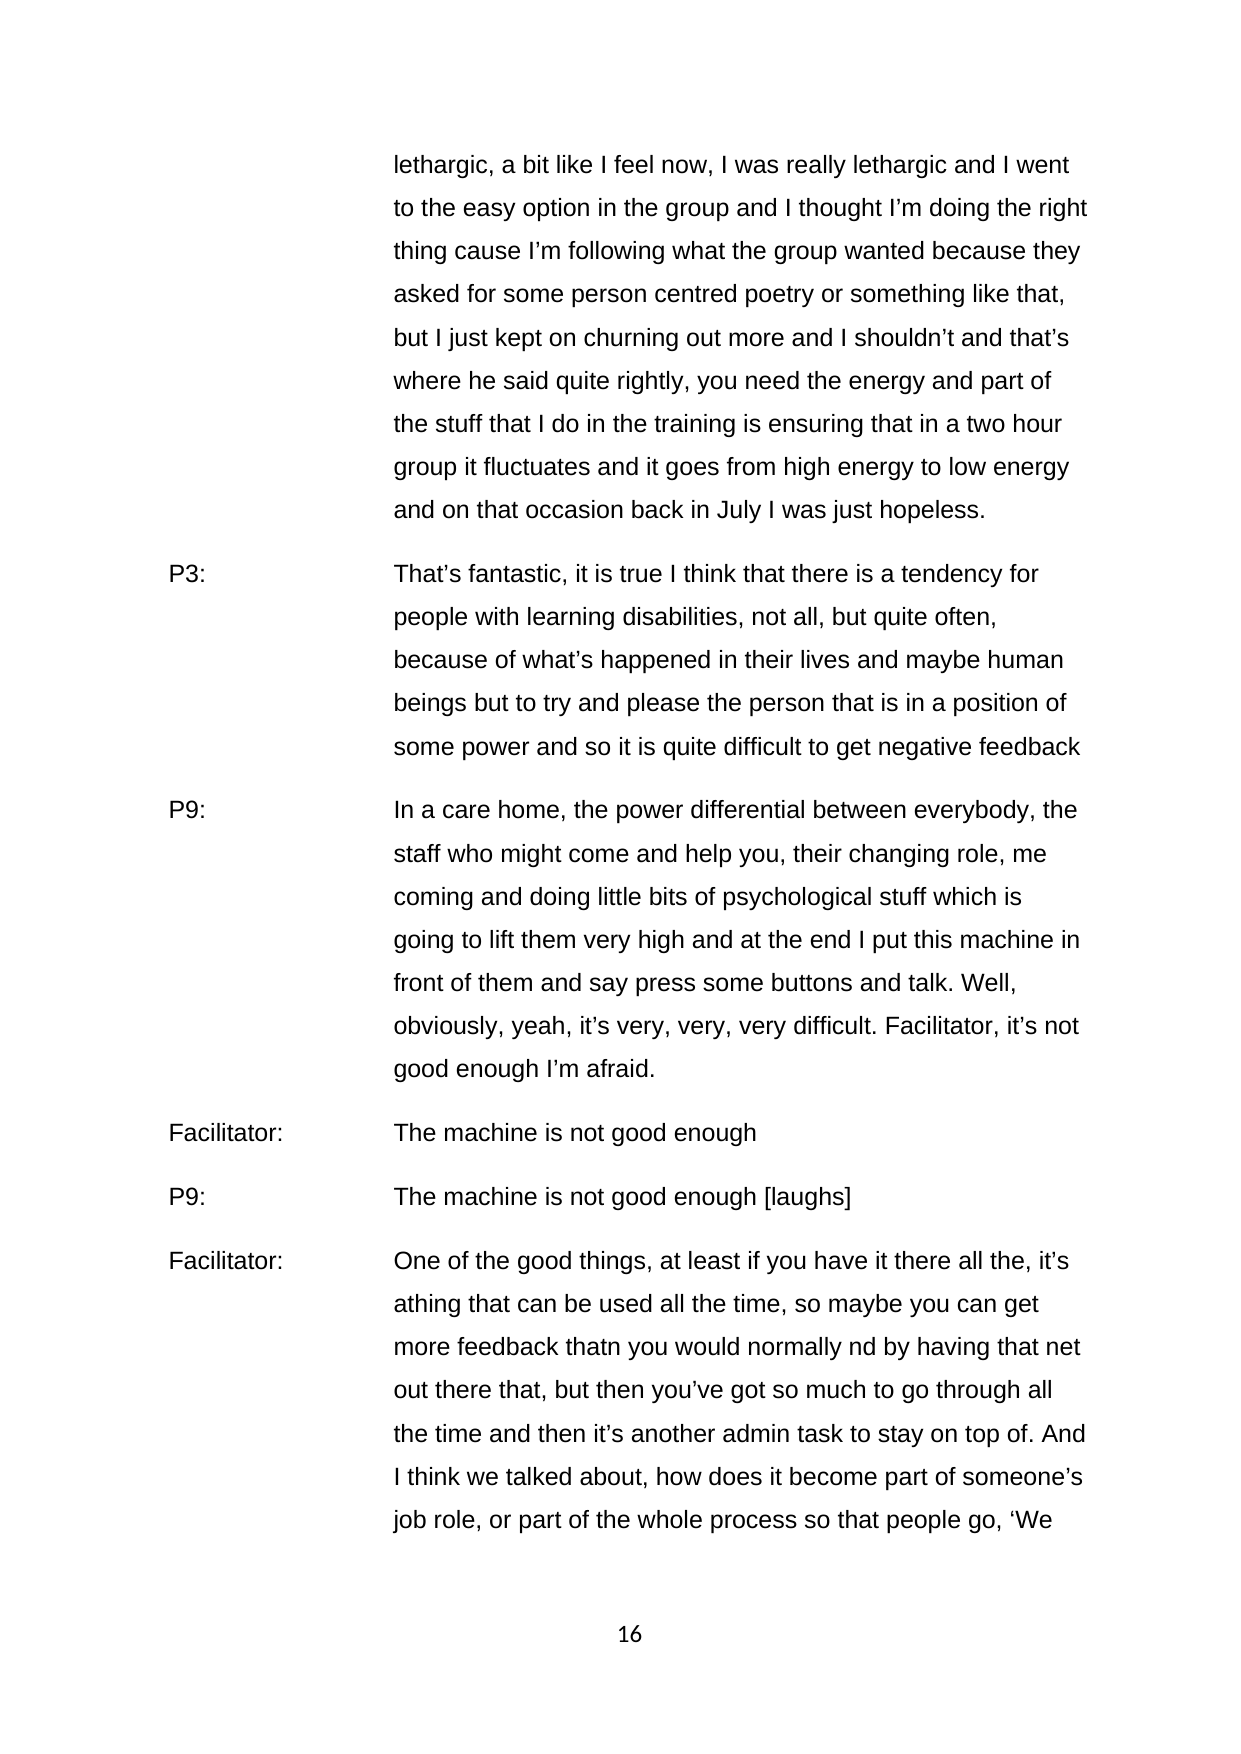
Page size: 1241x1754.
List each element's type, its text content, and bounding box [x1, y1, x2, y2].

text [168, 1246, 1090, 1533]
text Facilitator: The machine is not good enough [168, 1118, 1090, 1147]
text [168, 150, 1090, 524]
text P9: The machine is not good enough [laughs] [168, 1182, 1090, 1211]
text P3: That’s fantastic, it is true I think that there is a tendency for people with learning disabilities, not all, but quite often, because of what’s happened in their lives and maybe human beings but to try and please the person that is in a position of some power and so it is quite difficult to get negative feedback [168, 559, 1090, 760]
text P9: In a care home, the power differential between everybody, the staff who might come and help you, their changing role, me coming and doing little bits of psychological stuff which is going to lift them very high and at the end I put this machine in front of them and say press some buttons and talk. Well, obviously, yeah, it’s very, very, very difficult. Facilitator, it’s not good enough I’m afraid. [168, 795, 1090, 1083]
